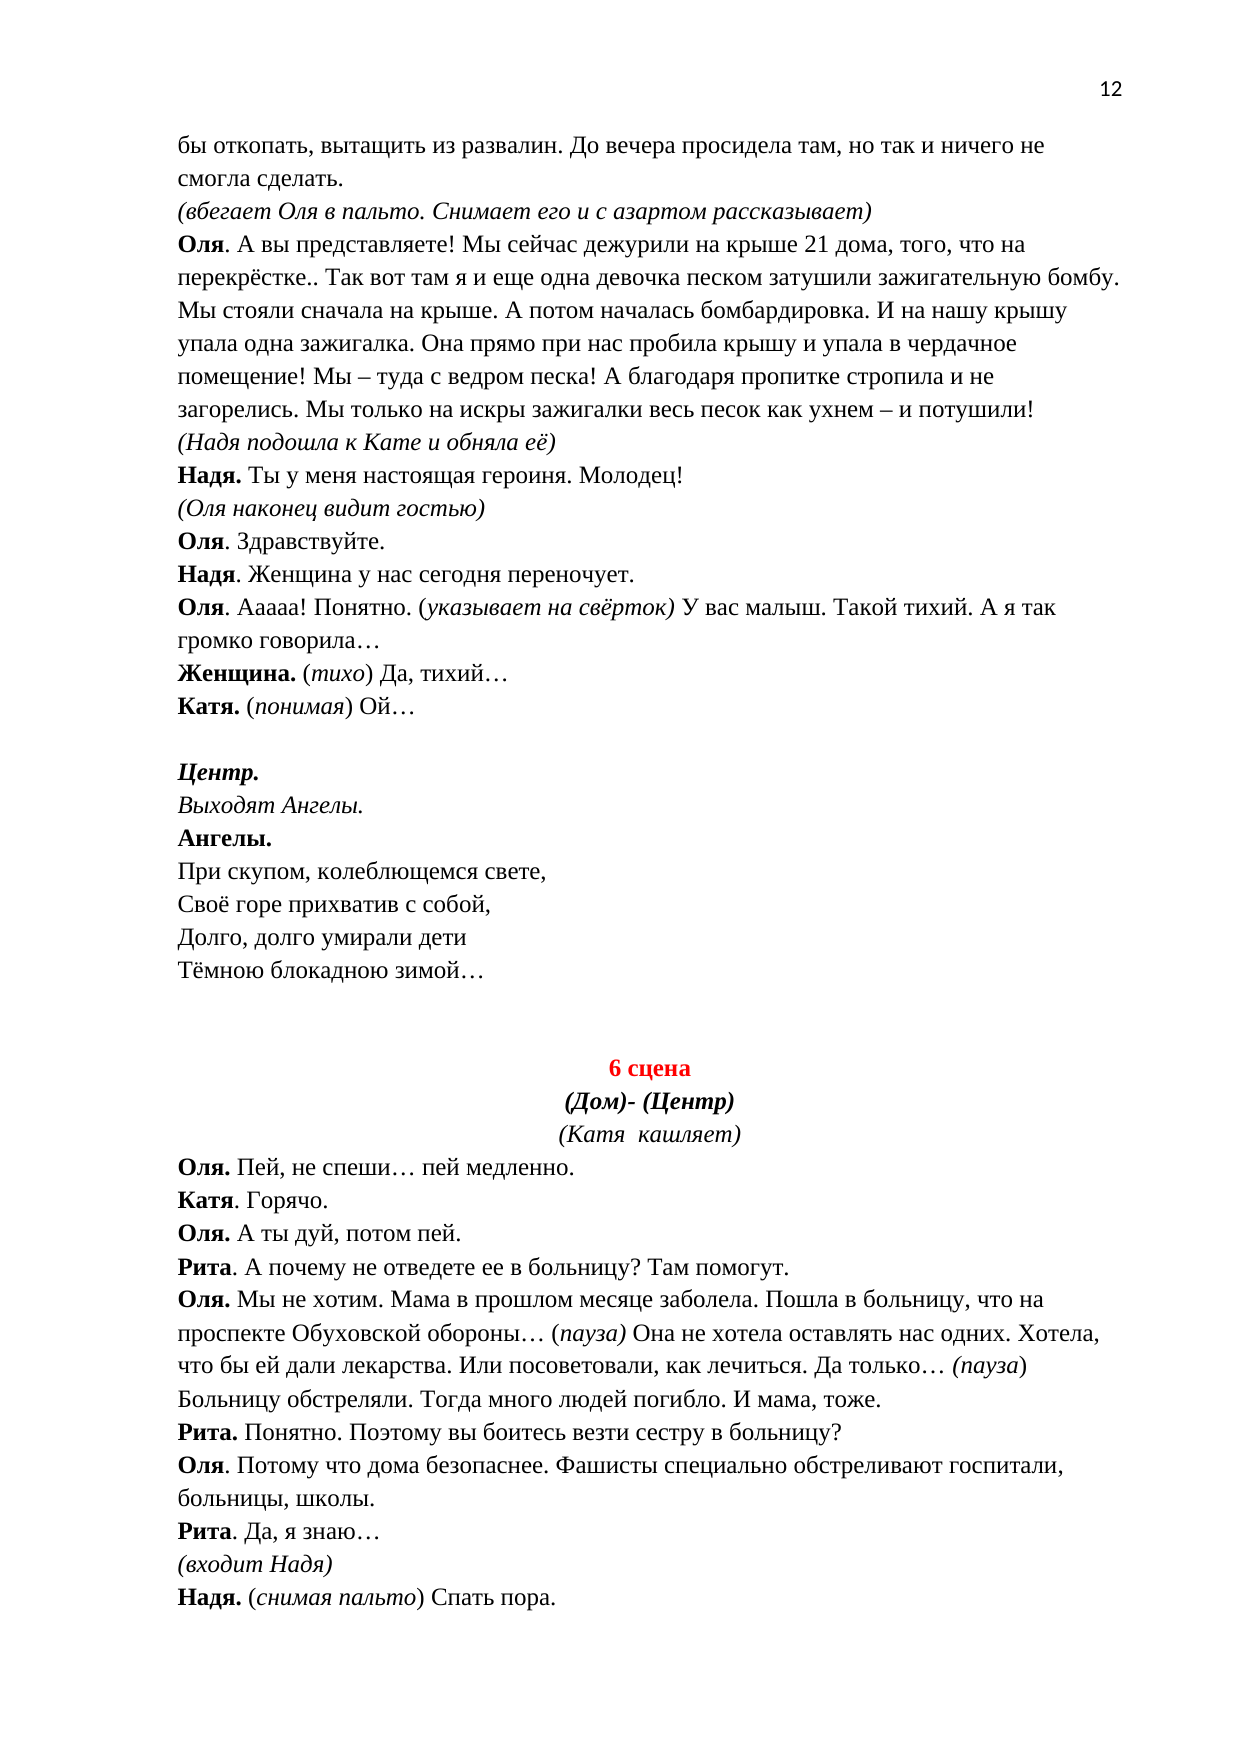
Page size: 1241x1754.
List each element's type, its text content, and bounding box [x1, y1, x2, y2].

text Оля. А ты дуй, потом пей. [177, 1218, 1122, 1247]
text Катя. Горячо. [177, 1186, 1122, 1214]
text Оля. Пей, не спеши… пей медленно. [177, 1152, 1122, 1181]
text Выходят Ангелы. [177, 790, 1122, 819]
text Надя. (снимая пальто) Спать пора. [177, 1582, 1122, 1611]
text (входит Надя) [177, 1549, 1122, 1577]
text Оля. Ааааа! Понятно. (указывает на свёрток) У вас малыш. Такой тихий. А я так громко говорила… [177, 592, 1122, 654]
text Рита. Понятно. Поэтому вы боитесь везти сестру в больницу? [177, 1417, 1122, 1445]
text Катя. (понимая) Ой… [177, 691, 1122, 720]
text 6 сцена [177, 1053, 1122, 1082]
text Надя. Ты у меня настоящая героиня. Молодец! (Оля наконец видит гостью) [177, 460, 1122, 522]
text Оля. Здравствуйте. [177, 526, 1122, 555]
text Рита. Да, я знаю… [177, 1516, 1122, 1544]
text Надя. Женщина у нас сегодня переночует. [177, 559, 1122, 588]
text Оля. Мы не хотим. Мама в прошлом месяце заболела. Пошла в больницу, что на проспекте Обуховской обороны… (пауза) Она не хотела оставлять нас одних. Хотела, что бы ей дали лекарства. Или посоветовали, как лечиться. Да только… (пауза) Больницу обстреляли. Тогда много людей погибло. И мама, тоже. [177, 1284, 1122, 1412]
text (Надя подошла к Кате и обняла её) [177, 427, 1122, 456]
text (Катя кашляет) [177, 1119, 1122, 1148]
text Женщина. (тихо) Да, тихий… [177, 658, 1122, 687]
text При скупом, колеблющемся свете, Своё горе прихватив с собой, Долго, долго умирали дети Тёмною блокадною зимой… [177, 856, 1122, 1049]
text (Дом)- (Центр) [177, 1086, 1122, 1115]
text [177, 130, 1122, 192]
text Оля. А вы представляете! Мы сейчас дежурили на крыше 21 дома, того, что на перекрёстке.. Так вот там я и еще одна девочка песком затушили зажигательную бомбу. Мы стояли сначала на крыше. А потом началась бомбардировка. И на нашу крышу упала одна зажигалка. Она прямо при нас пробила крышу и упала в чердачное помещение! Мы – туда с ведром песка! А благодаря пропитке стропила и не загорелись. Мы только на искры зажигалки весь песок как ухнем – и потушили! [177, 229, 1122, 423]
text (вбегает Оля в пальто. Снимает его и с азартом рассказывает) [177, 196, 1122, 224]
text Оля. Потому что дома безопаснее. Фашисты специально обстреливают госпитали, больницы, школы. [177, 1450, 1122, 1511]
text Рита. А почему не отведете ее в больницу? Там помогут. [177, 1252, 1122, 1280]
text Центр. [177, 757, 1122, 786]
text Ангелы. [177, 823, 1122, 852]
